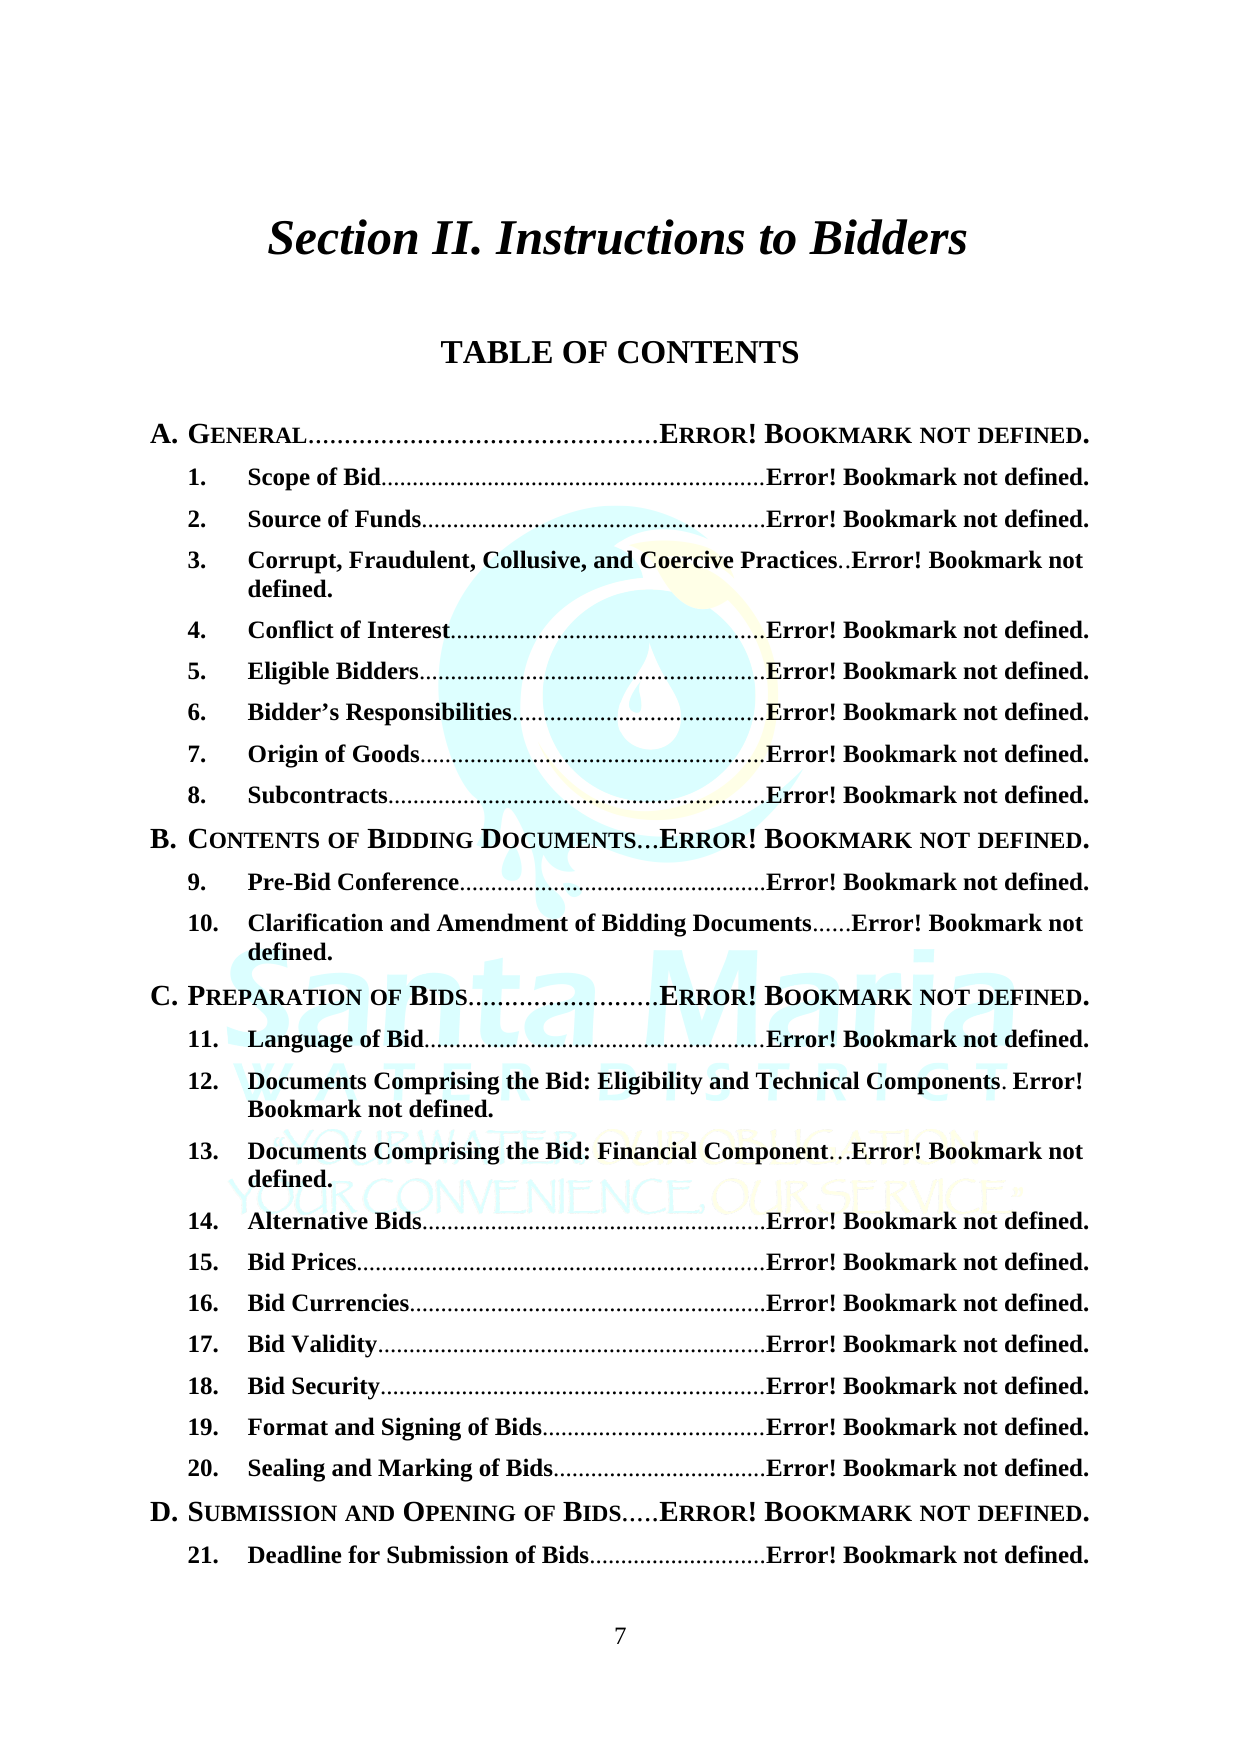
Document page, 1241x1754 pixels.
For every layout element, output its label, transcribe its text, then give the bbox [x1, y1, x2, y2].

text 4. Conflict of Interest Error! Bookmark not defined. [187, 615, 1090, 644]
text 10. Clarification and Amendment of Bidding Documents Error! Bookmark not defined. [187, 908, 1090, 966]
text 12. Documents Comprising the Bid: Eligibility and Technical Components Error! Bookmark not defined. [187, 1066, 1090, 1123]
text 9. Pre-Bid Conference Error! Bookmark not defined. [187, 867, 1090, 896]
text 5. Eligible Bidders Error! Bookmark not defined. [187, 656, 1090, 685]
text 1. Scope of Bid Error! Bookmark not defined. [187, 462, 1090, 491]
text 7. Origin of Goods Error! Bookmark not defined. [187, 739, 1090, 767]
text 14. Alternative Bids Error! Bookmark not defined. [187, 1206, 1090, 1234]
subtitle Section II. Instructions to Bidders [150, 207, 1090, 265]
text A. General Error! Bookmark not defined. [150, 416, 1090, 450]
text 16. Bid Currencies Error! Bookmark not defined. [187, 1288, 1090, 1317]
text 11. Language of Bid Error! Bookmark not defined. [187, 1024, 1090, 1053]
text TABLE OF CONTENTS [150, 332, 1090, 370]
text 8. Subcontracts Error! Bookmark not defined. [187, 780, 1090, 809]
text C. Preparation of Bids Error! Bookmark not defined. [150, 978, 1090, 1012]
text 15. Bid Prices Error! Bookmark not defined. [187, 1247, 1090, 1276]
text D. Submission and Opening of Bids Error! Bookmark not defined. [150, 1494, 1090, 1528]
text B. Contents of Bidding Documents Error! Bookmark not defined. [150, 821, 1090, 855]
text 6. Bidder’s Responsibilities Error! Bookmark not defined. [187, 697, 1090, 726]
text 19. Format and Signing of Bids Error! Bookmark not defined. [187, 1412, 1090, 1441]
text 13. Documents Comprising the Bid: Financial Component Error! Bookmark not defined. [187, 1136, 1090, 1193]
text 17. Bid Validity Error! Bookmark not defined. [187, 1329, 1090, 1358]
text 2. Source of Funds Error! Bookmark not defined. [187, 504, 1090, 532]
text 18. Bid Security Error! Bookmark not defined. [187, 1371, 1090, 1399]
text 20. Sealing and Marking of Bids Error! Bookmark not defined. [187, 1453, 1090, 1482]
text 21. Deadline for Submission of Bids Error! Bookmark not defined. [187, 1541, 1090, 1569]
text 3. Corrupt, Fraudulent, Collusive, and Coercive Practices Error! Bookmark not defined. [187, 545, 1090, 602]
